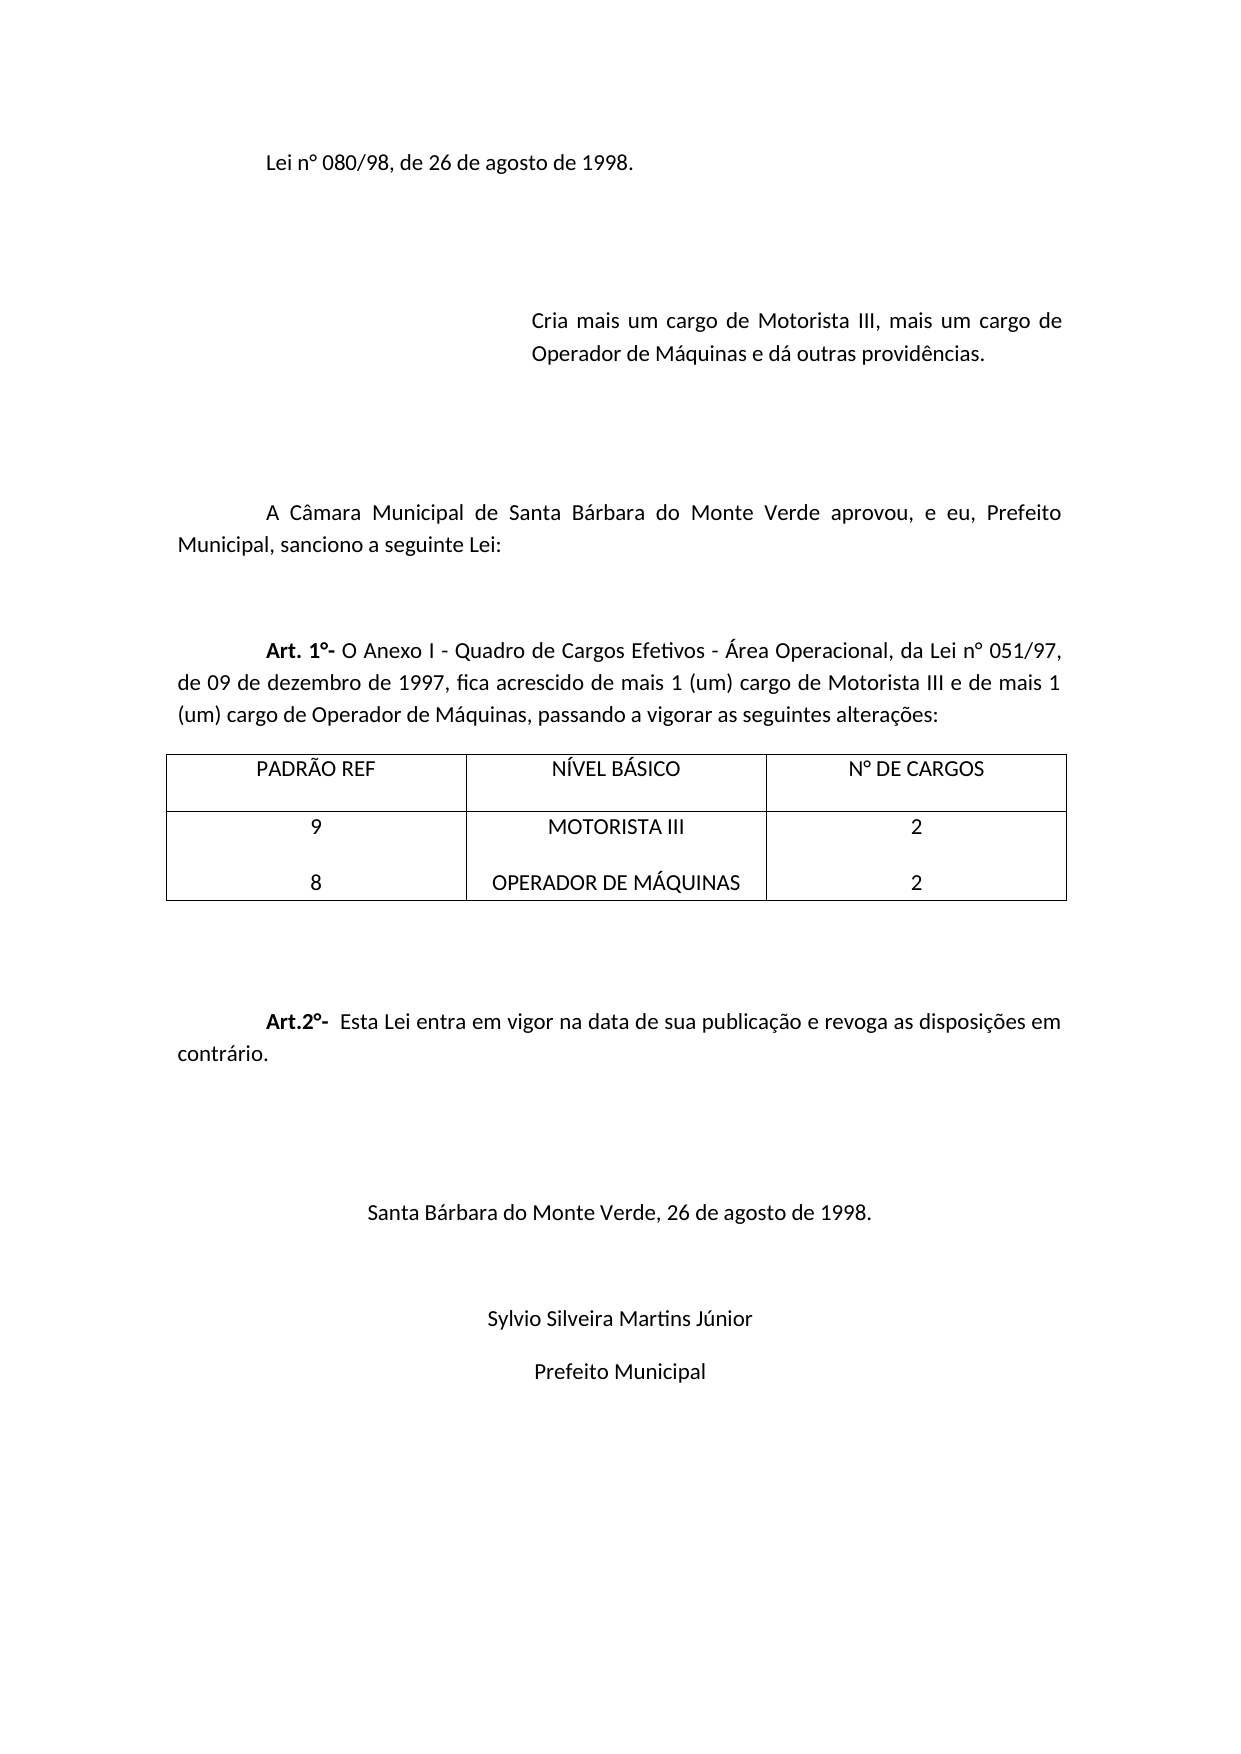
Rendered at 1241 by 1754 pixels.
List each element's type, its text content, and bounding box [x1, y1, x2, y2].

table_header N° DE CARGOS [767, 755, 1066, 811]
table_cell MOTORISTA III OPERADOR DE MÁQUINAS [467, 812, 766, 900]
text Art.2°- Esta Lei entra em vigor na data de sua publicação e revoga as disposições em contrário. [177, 1007, 1063, 1067]
text Lei n° 080/98, de 26 de agosto de 1998. [177, 148, 1063, 176]
table_cell 2 2 [767, 812, 1066, 900]
text Prefeito Municipal [177, 1357, 1063, 1385]
table_header PADRÃO REF [167, 755, 466, 811]
text A Câmara Municipal de Santa Bárbara do Monte Verde aprovou, e eu, Prefeito Municipal, sanciono a seguinte Lei: [177, 498, 1063, 558]
text Cria mais um cargo de Motorista III, mais um cargo de Operador de Máquinas e dá outras providências. [532, 307, 1063, 367]
text Art. 1°- O Anexo I - Quadro de Cargos Efetivos - Área Operacional, da Lei n° 051/97, de 09 de dezembro de 1997, fica acrescido de mais 1 (um) cargo de Motorista III e de mais 1 (um) cargo de Operador de Máquinas, passando a vigorar as seguintes alterações: [177, 636, 1063, 728]
text Santa Bárbara do Monte Verde, 26 de agosto de 1998. [177, 1198, 1063, 1226]
table_header NÍVEL BÁSICO [467, 755, 766, 811]
table_cell 9 8 [167, 812, 466, 900]
text Sylvio Silveira Martins Júnior [177, 1304, 1063, 1332]
